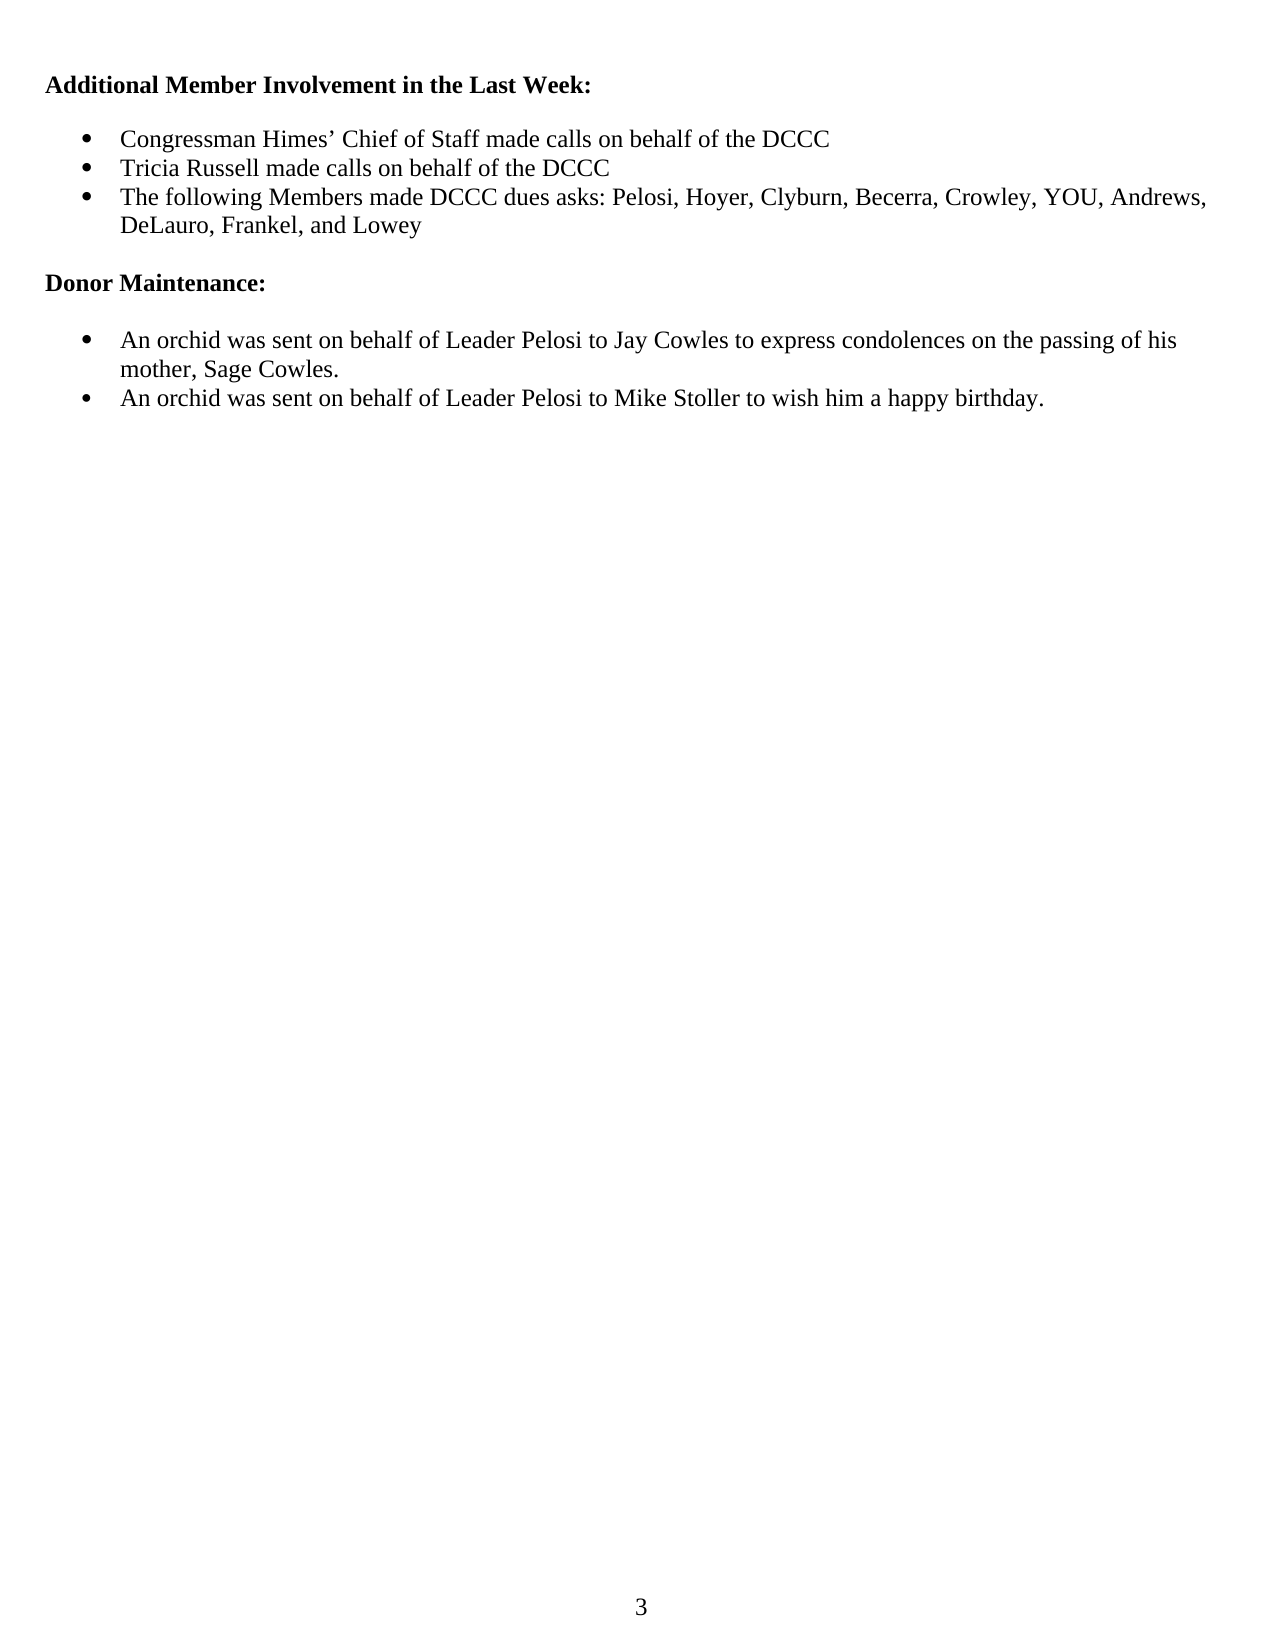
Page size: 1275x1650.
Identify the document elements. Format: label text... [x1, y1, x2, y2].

list An orchid was sent on behalf of Leader Pelosi to Mike Stoller to wish him a happy birthday. [82, 383, 1237, 440]
list Tricia Russell made calls on behalf of the DCCC [82, 153, 1237, 182]
list An orchid was sent on behalf of Leader Pelosi to Jay Cowles to express condolences on the passing of his mother, Sage Cowles. [82, 326, 1237, 383]
list The following Members made DCCC dues asks: Pelosi, Hoyer, Clyburn, Becerra, Crowley, YOU, Andrews, DeLauro, Frankel, and Lowey [82, 182, 1237, 239]
text Donor Maintenance: [45, 268, 1237, 297]
list Congressman Himes’ Chief of Staff made calls on behalf of the DCCC [82, 124, 1237, 153]
text Additional Member Involvement in the Last Week: [45, 71, 1237, 99]
